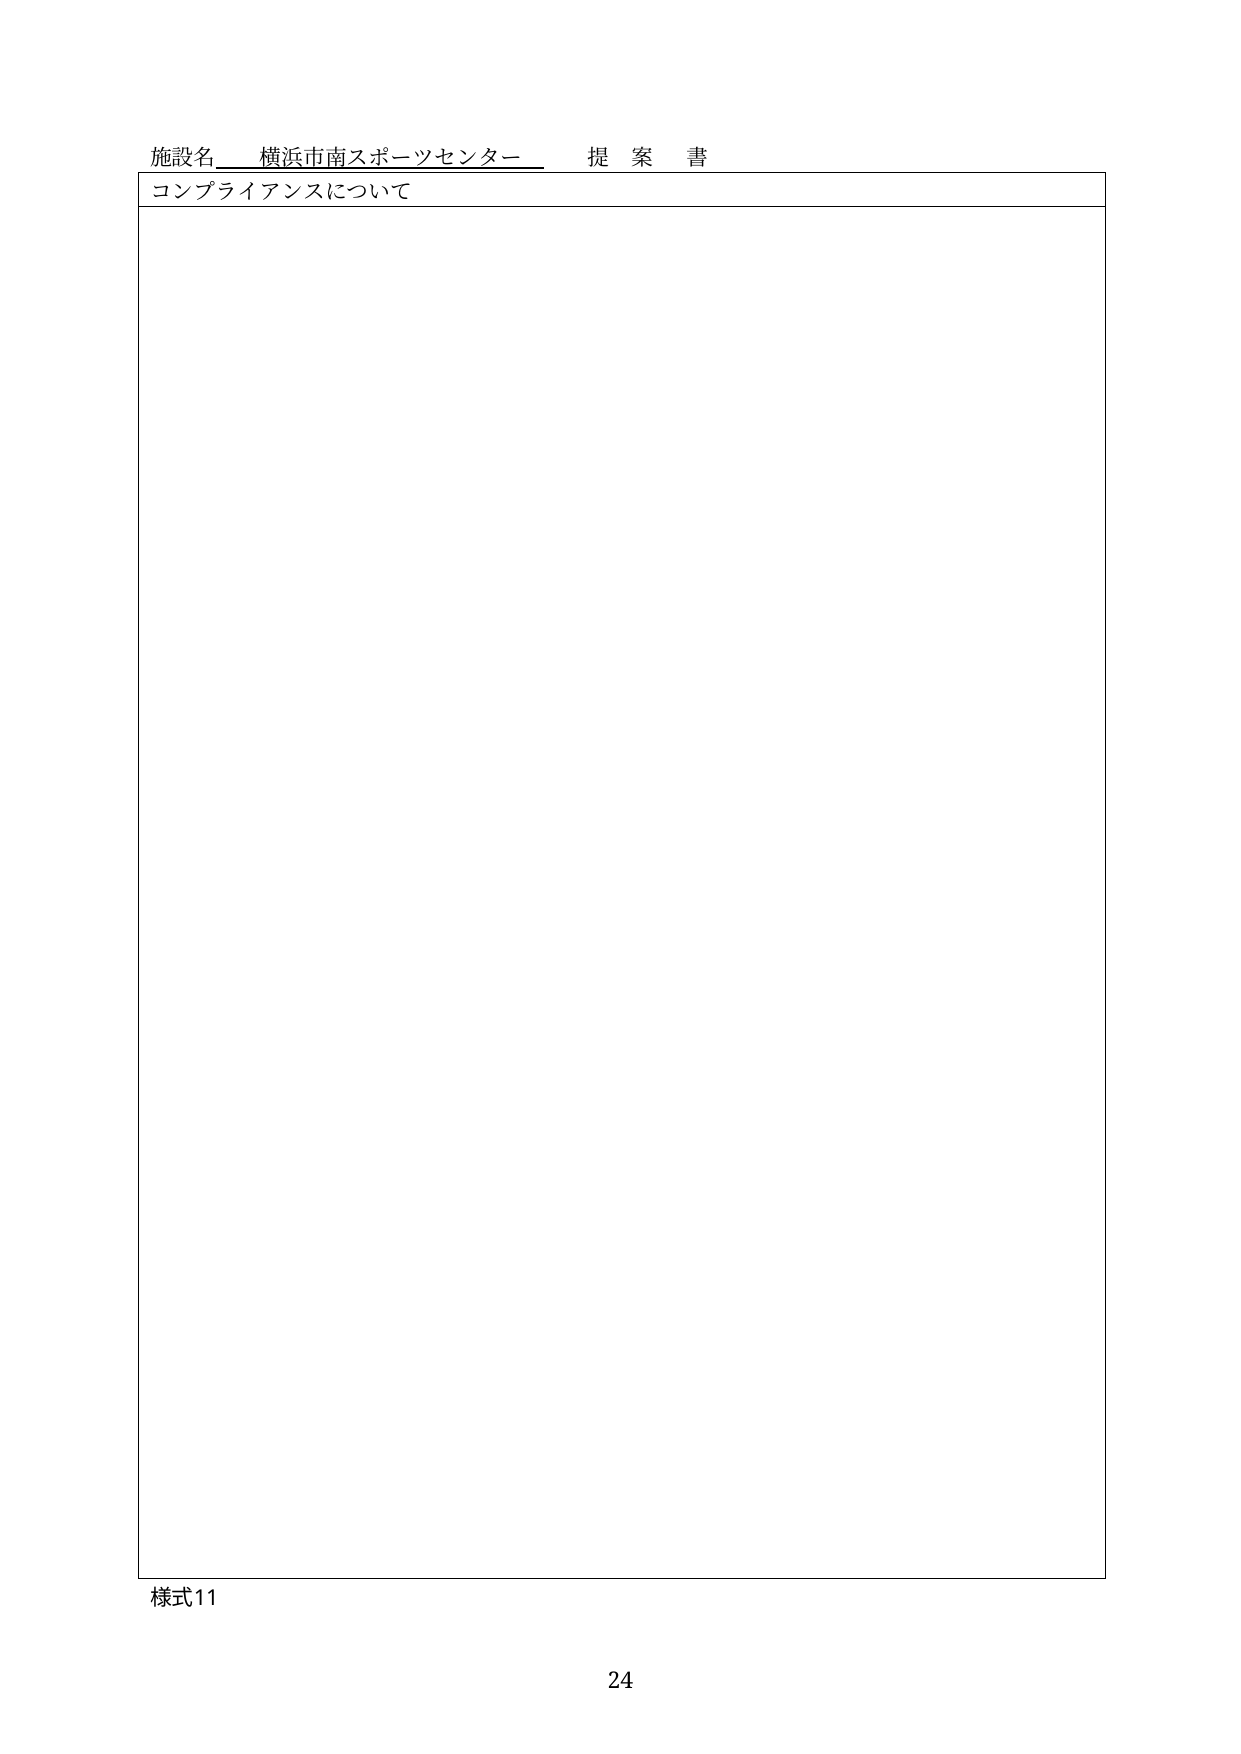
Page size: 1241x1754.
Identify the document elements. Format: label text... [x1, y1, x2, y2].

text 施設名 横浜市南スポーツセンター 提案書 [150, 139, 1090, 172]
table_header コンプライアンスについて [139, 173, 1105, 206]
table_cell [139, 207, 1105, 1578]
text 様式11 [150, 1579, 1090, 1612]
